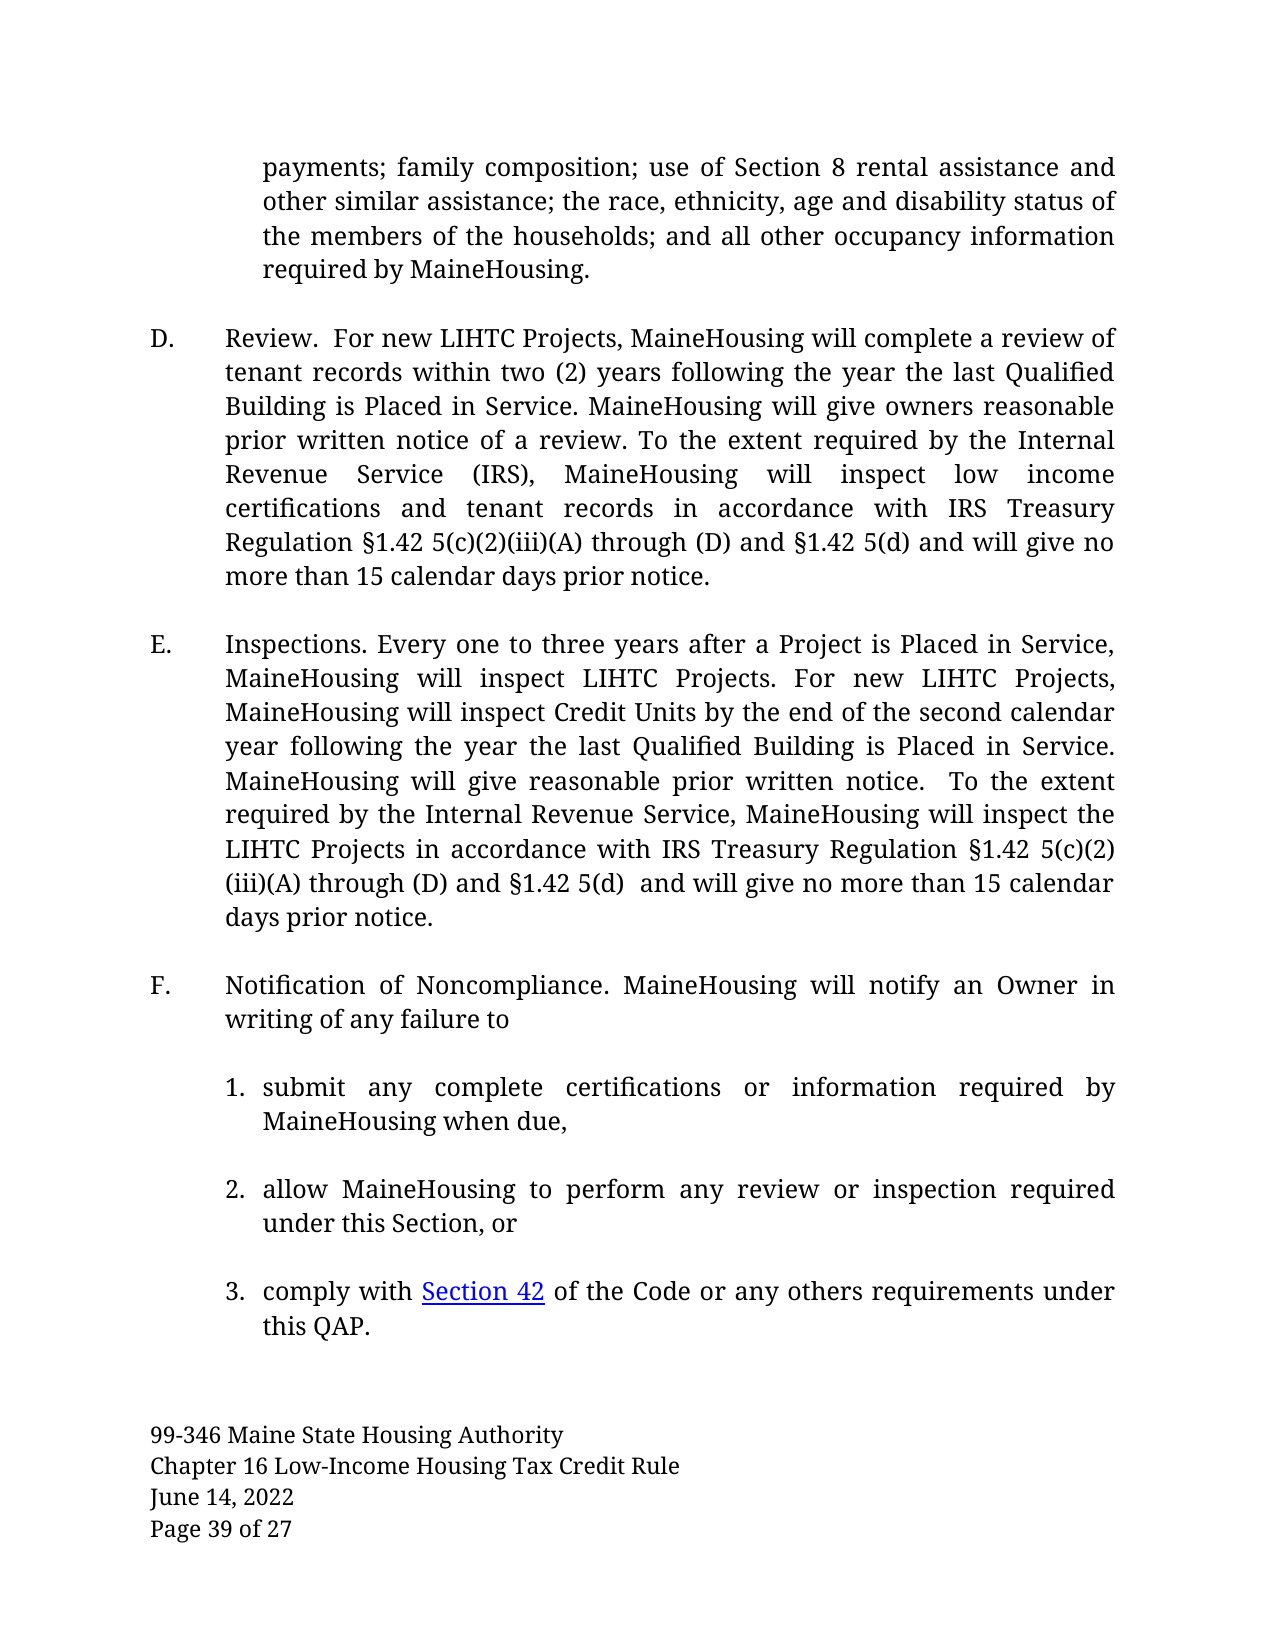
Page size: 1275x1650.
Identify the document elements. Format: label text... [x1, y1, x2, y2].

list comply with Section 42 of the Code or any others requirements under this QAP. [225, 1274, 1116, 1342]
list Inspections. Every one to three years after a Project is Placed in Service, MaineHousing will inspect LIHTC Projects. For new LIHTC Projects, MaineHousing will inspect Credit Units by the end of the second calendar year following the year the last Qualified Building is Placed in Service. MaineHousing will give reasonable prior written notice. To the extent required by the Internal Revenue Service, MaineHousing will inspect the LIHTC Projects in accordance with IRS Treasury Regulation §1.42 5(c)(2)(iii)(A) through (D) and §1.42 5(d) and will give no more than 15 calendar days prior notice. [150, 627, 1116, 933]
list Notification of Noncompliance. MaineHousing will notify an Owner in writing of any failure to [150, 967, 1116, 1036]
list submit any complete certifications or information required by MaineHousing when due, [225, 1070, 1116, 1138]
list allow MaineHousing to perform any review or inspection required under this Section, or [225, 1172, 1116, 1240]
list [225, 150, 1116, 286]
list Review. For new LIHTC Projects, MaineHousing will complete a review of tenant records within two (2) years following the year the last Qualified Building is Placed in Service. MaineHousing will give owners reasonable prior written notice of a review. To the extent required by the Internal Revenue Service (IRS), MaineHousing will inspect low income certifications and tenant records in accordance with IRS Treasury Regulation §1.42 5(c)(2)(iii)(A) through (D) and §1.42 5(d) and will give no more than 15 calendar days prior notice. [150, 320, 1116, 593]
